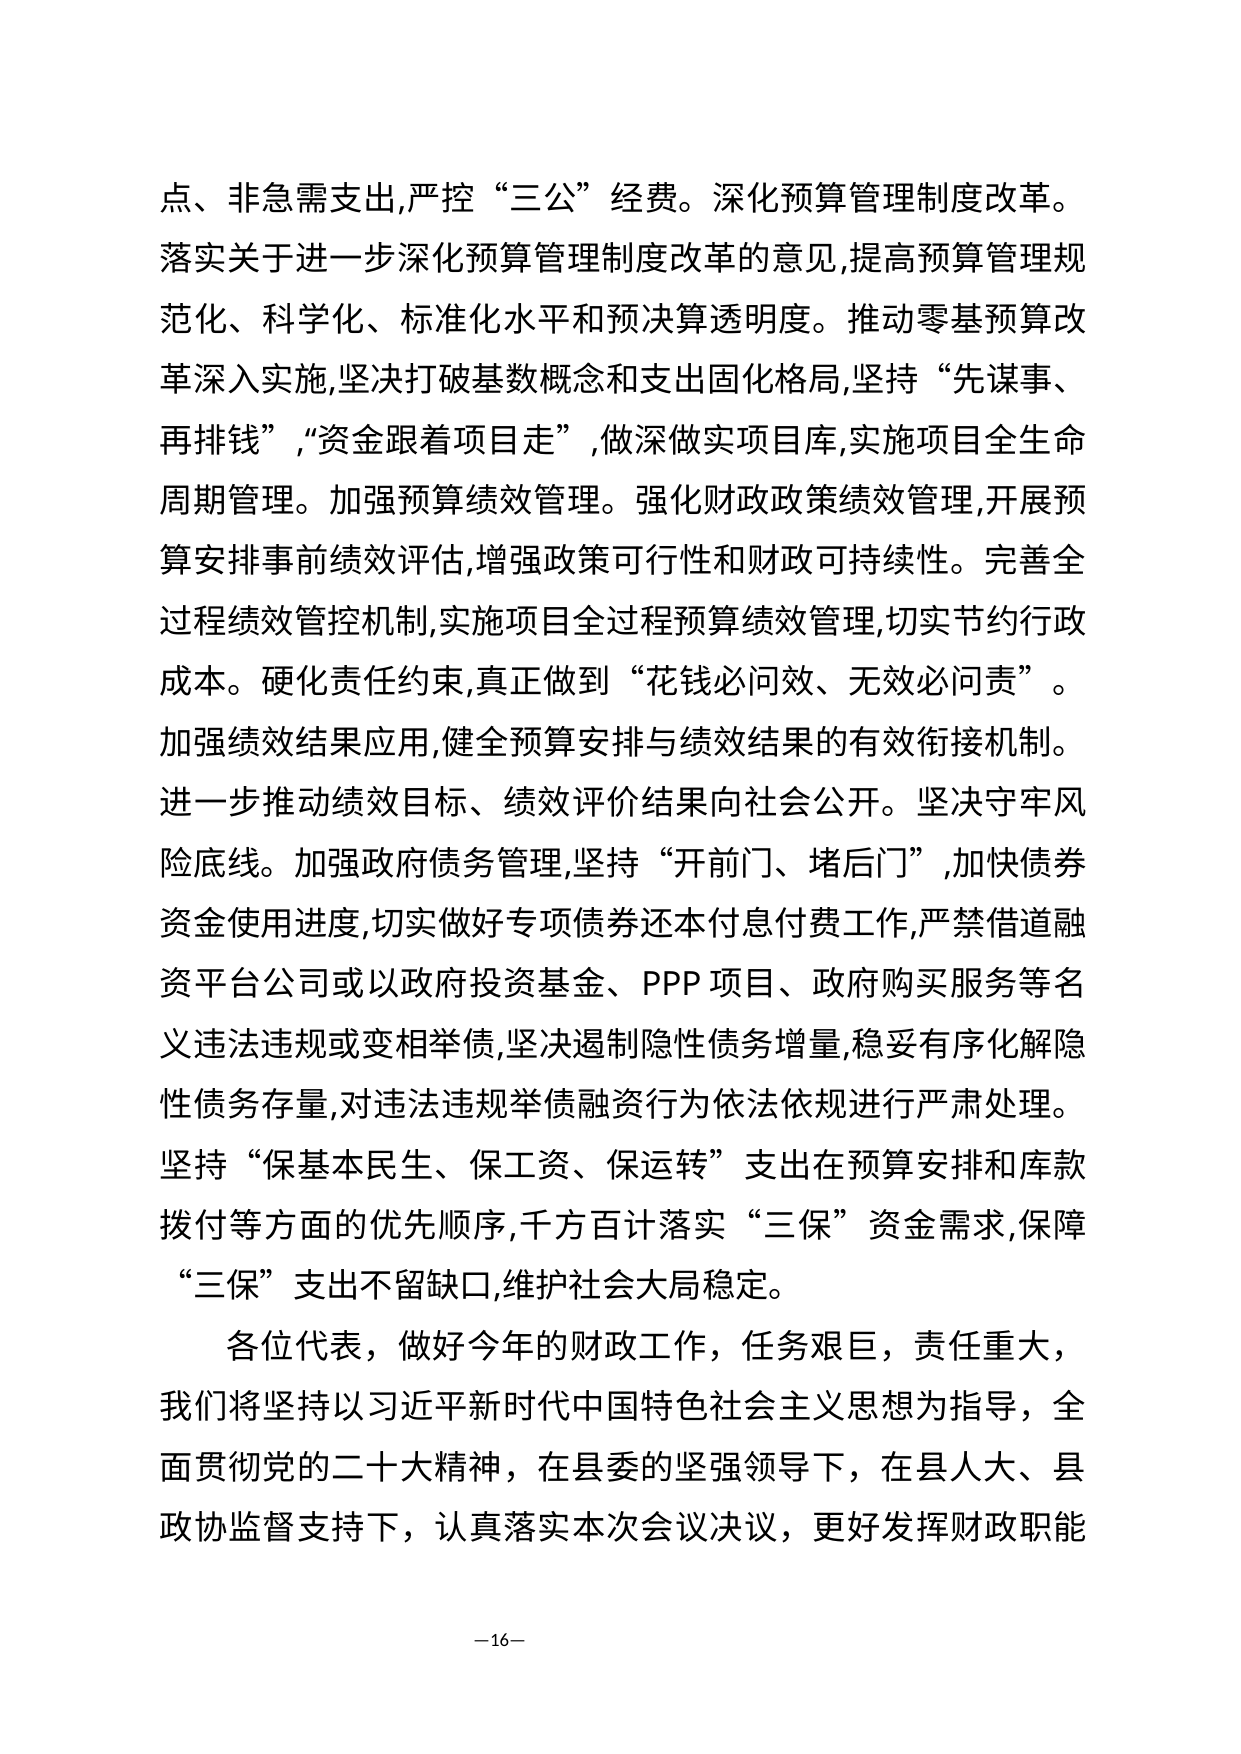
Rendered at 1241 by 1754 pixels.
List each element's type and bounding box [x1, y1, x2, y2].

text [159, 162, 1087, 1310]
text [159, 1310, 1087, 1552]
